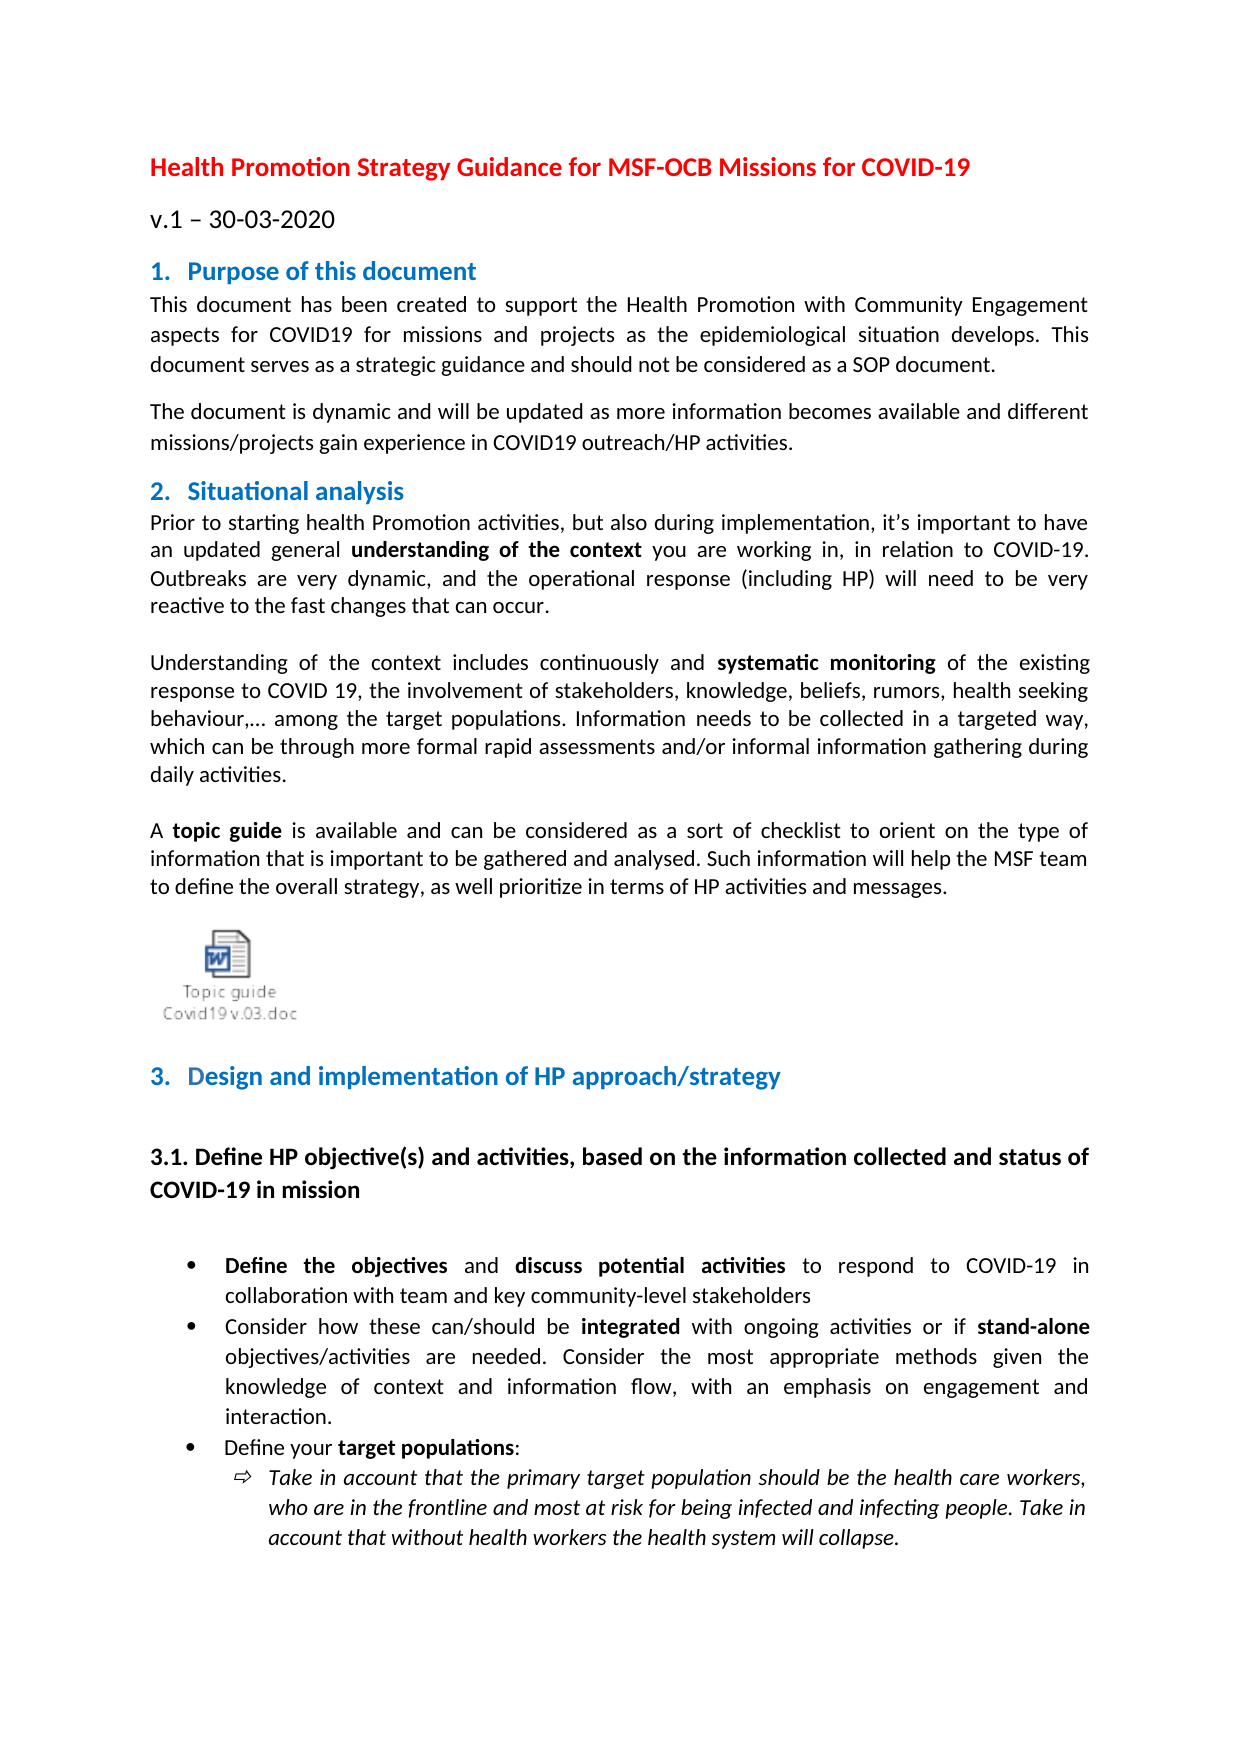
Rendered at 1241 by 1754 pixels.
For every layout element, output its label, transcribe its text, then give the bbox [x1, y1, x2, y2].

text Health Promotion Strategy Guidance for MSF-OCB Missions for COVID-19 [150, 150, 1090, 183]
list Situational analysis [150, 474, 1090, 508]
text Understanding of the context includes continuously and systematic monitoring of the existing response to COVID 19, the involvement of stakeholders, knowledge, beliefs, rumors, health seeking behaviour,… among the target populations. Information needs to be collected in a targeted way, which can be through more formal rapid assessments and/or informal information gathering during daily activities. [150, 648, 1090, 788]
list Take in account that the primary target population should be the health care workers, who are in the frontline and most at risk for being infected and infecting people. Take in account that without health workers the health system will collapse. [231, 1463, 1090, 1551]
text Prior to starting health Promotion activities, but also during implementation, it’s important to have an updated general understanding of the context you are working in, in relation to COVID-19. Outbreaks are very dynamic, and the operational response (including HP) will need to be very reactive to the fast changes that can occur. [150, 508, 1090, 620]
text v.1 – 30-03-2020 [150, 202, 1090, 235]
list Define your target populations: [186, 1433, 1090, 1461]
text A topic guide is available and can be considered as a sort of checklist to orient on the type of information that is important to be gathered and analysed. Such information will help the MSF team to define the overall strategy, as well prioritize in terms of HP activities and messages. [150, 816, 1090, 900]
text The document is dynamic and will be updated as more information becomes available and different missions/projects gain experience in COVID19 outreach/HP activities. [150, 397, 1090, 456]
text 3.1. Define HP objective(s) and activities, based on the information collected and status of COVID-19 in mission [150, 1142, 1090, 1205]
list Purpose of this document [150, 254, 1090, 288]
text This document has been created to support the Health Promotion with Community Engagement aspects for COVID19 for missions and projects as the epidemiological situation develops. This document serves as a strategic guidance and should not be considered as a SOP document. [150, 290, 1090, 379]
list Consider how these can/should be integrated with ongoing activities or if stand-alone objectives/activities are needed. Consider the most appropriate methods given the knowledge of context and information flow, with an emphasis on engagement and interaction. [187, 1312, 1090, 1431]
list Design and implementation of HP approach/strategy [150, 1059, 1090, 1092]
list Define the objectives and discuss potential activities to respond to COVID-19 in collaboration with team and key community-level stakeholders [187, 1251, 1090, 1310]
